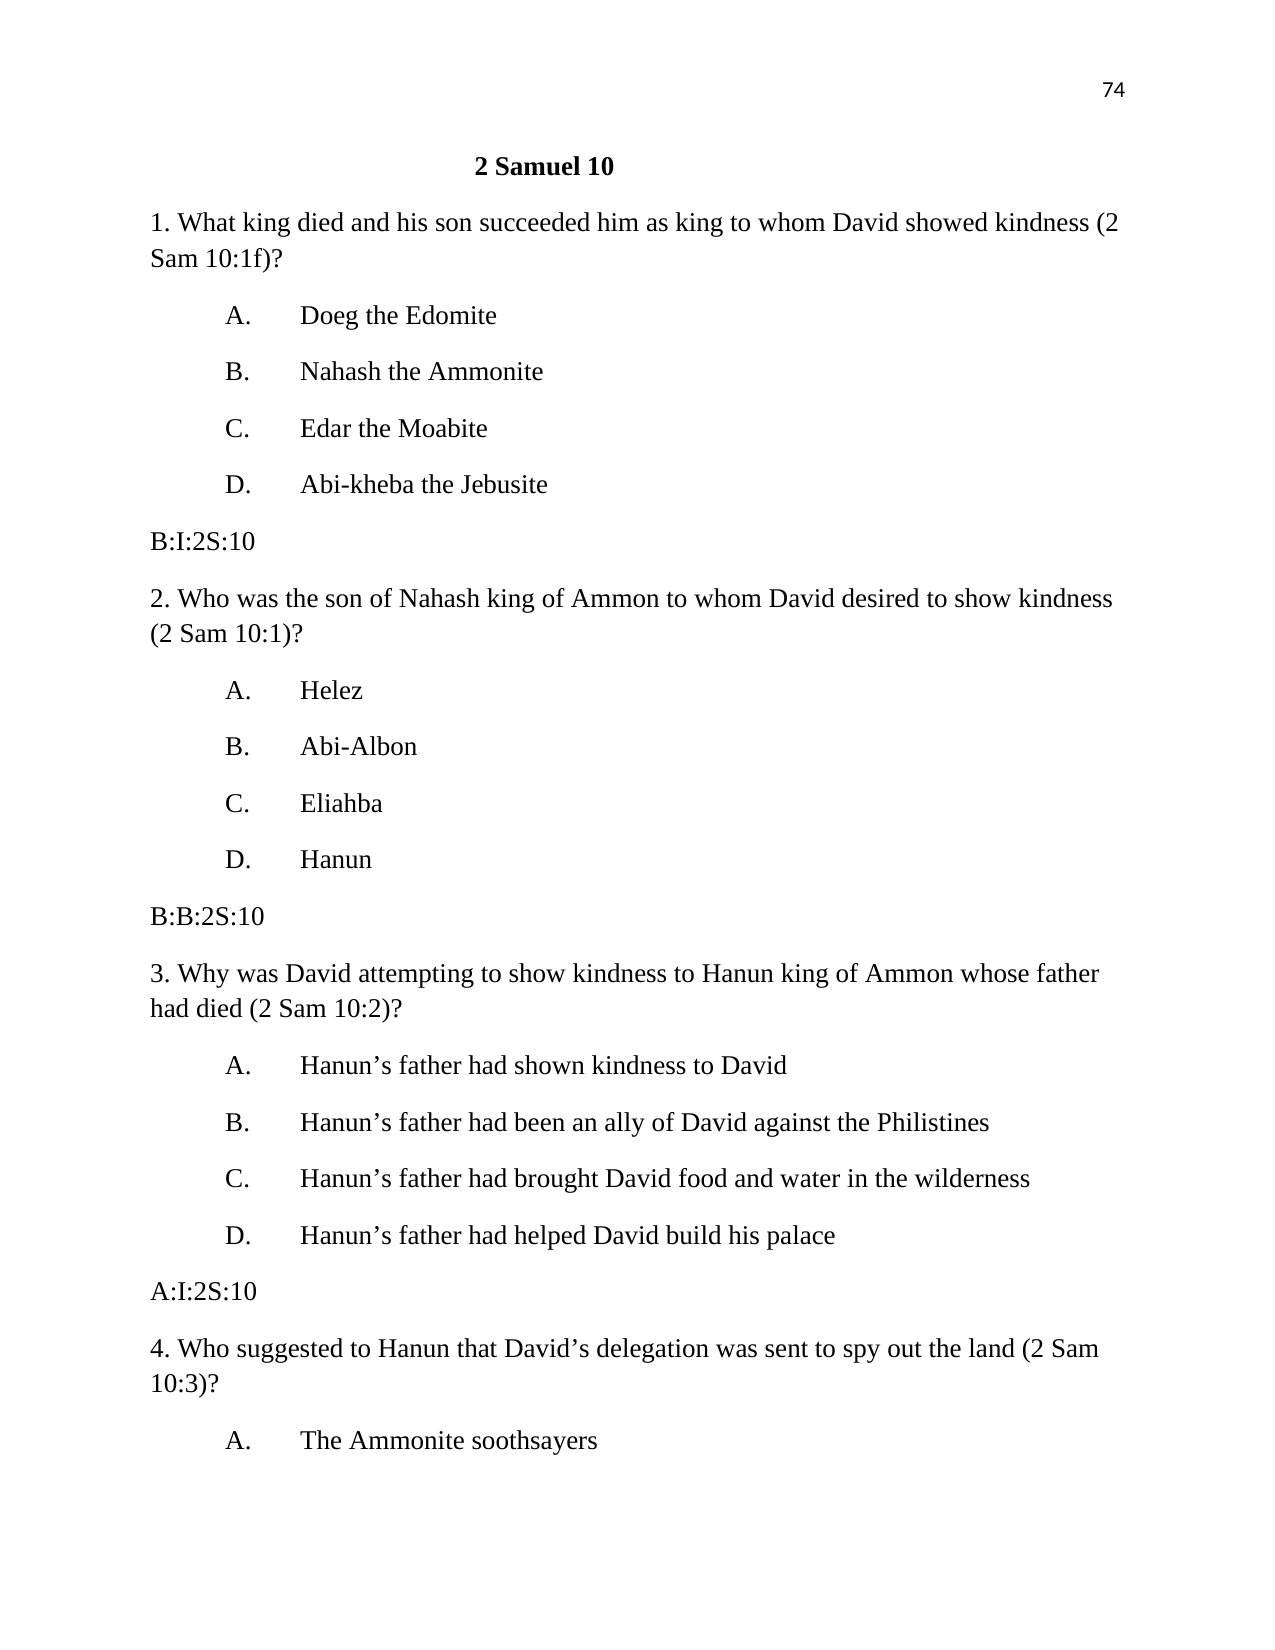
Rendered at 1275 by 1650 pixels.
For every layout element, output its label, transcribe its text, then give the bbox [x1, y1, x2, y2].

text 3. Why was David attempting to show kindness to Hanun king of Ammon whose father had died (2 Sam 10:2)? [150, 957, 1125, 1024]
text A. The Ammonite soothsayers [150, 1424, 1125, 1455]
text B. Abi-Albon [150, 731, 1125, 762]
text B:I:2S:10 [150, 525, 1125, 556]
text 1. What king died and his son succeeded him as king to whom David showed kindness (2 Sam 10:1f)? [150, 207, 1125, 273]
text C. Hanun’s father had brought David food and water in the wilderness [150, 1162, 1125, 1193]
text D. Abi-kheba the Jebusite [150, 468, 1125, 500]
text C. Edar the Moabite [150, 412, 1125, 443]
text B. Hanun’s father had been an ally of David against the Philistines [150, 1106, 1125, 1137]
text B. Nahash the Ammonite [150, 355, 1125, 387]
text D. Hanun [150, 844, 1125, 875]
text A. Doeg the Edomite [150, 299, 1125, 330]
text 2 Samuel 10 [150, 150, 1125, 181]
text D. Hanun’s father had helped David build his palace [150, 1219, 1125, 1250]
text A. Helez [150, 674, 1125, 705]
text B:B:2S:10 [150, 900, 1125, 931]
text A. Hanun’s father had shown kindness to David [150, 1049, 1125, 1080]
text C. Eliahba [150, 787, 1125, 818]
text 4. Who suggested to Hanun that David’s delegation was sent to spy out the land (2 Sam 10:3)? [150, 1332, 1125, 1399]
text 2. Who was the son of Nahash king of Ammon to whom David desired to show kindness (2 Sam 10:1)? [150, 582, 1125, 648]
text A:I:2S:10 [150, 1275, 1125, 1306]
